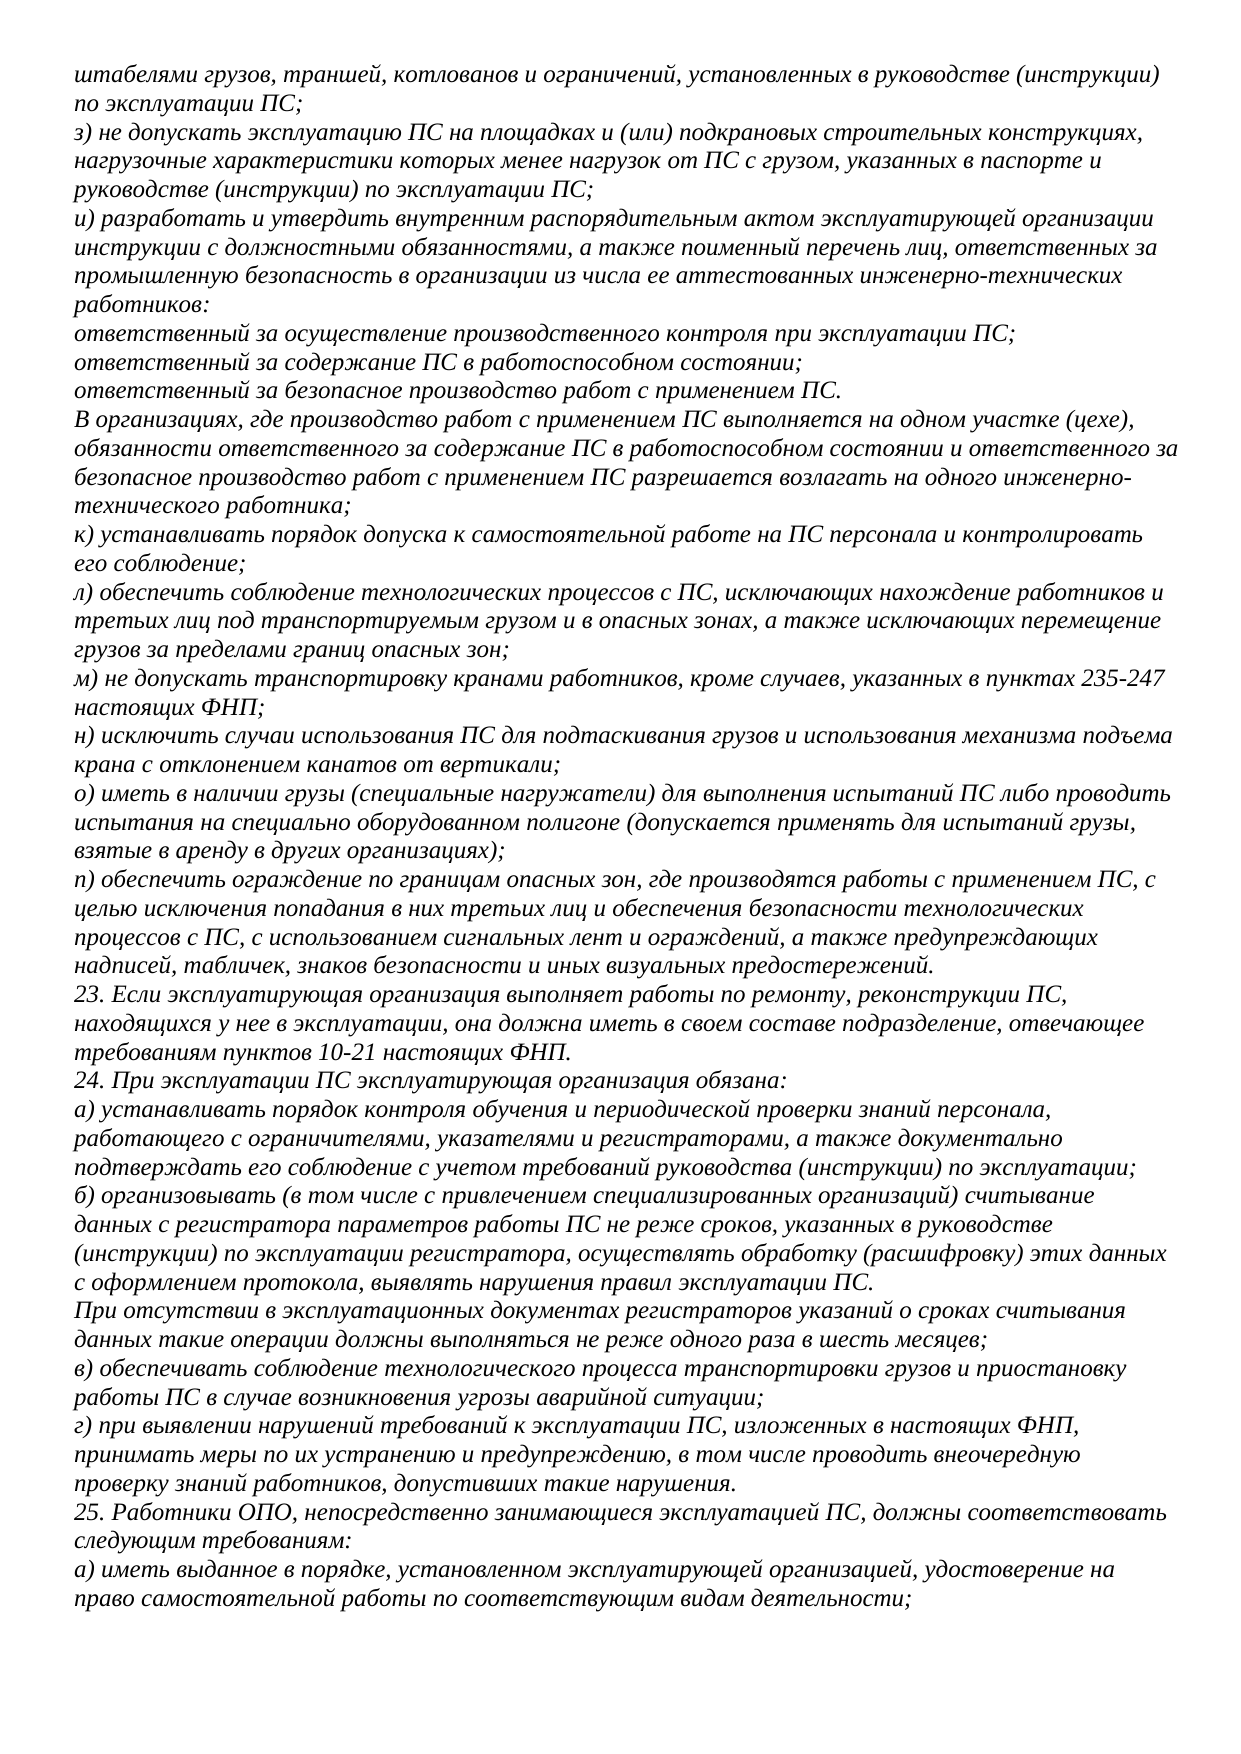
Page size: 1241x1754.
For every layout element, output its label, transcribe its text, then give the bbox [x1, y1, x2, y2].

text 24. При эксплуатации ПС эксплуатирующая организация обязана: [74, 1065, 1181, 1094]
text и) разработать и утвердить внутренним распорядительным актом эксплуатирующей организации инструкции с должностными обязанностями, а также поименный перечень лиц, ответственных за промышленную безопасность в организации из числа ее аттестованных инженерно-технических работников: [74, 203, 1181, 318]
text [74, 59, 1181, 117]
text При отсутствии в эксплуатационных документах регистраторов указаний о сроках считывания данных такие операции должны выполняться не реже одного раза в шесть месяцев; [74, 1295, 1181, 1353]
text м) не допускать транспортировку кранами работников, кроме случаев, указанных в пунктах 235-247 настоящих ФНП; [74, 663, 1181, 720]
text б) организовывать (в том числе с привлечением специализированных организаций) считывание данных с регистратора параметров работы ПС не реже сроков, указанных в руководстве (инструкции) по эксплуатации регистратора, осуществлять обработку (расшифровку) этих данных с оформлением протокола, выявлять нарушения правил эксплуатации ПС. [74, 1180, 1181, 1295]
text ответственный за безопасное производство работ с применением ПС. [74, 375, 1181, 404]
text ответственный за осуществление производственного контроля при эксплуатации ПС; [74, 318, 1181, 347]
text а) иметь выданное в порядке, установленном эксплуатирующей организацией, удостоверение на право самостоятельной работы по соответствующим видам деятельности; [74, 1554, 1181, 1612]
text ответственный за содержание ПС в работоспособном состоянии; [74, 347, 1181, 375]
text В организациях, где производство работ с применением ПС выполняется на одном участке (цехе), обязанности ответственного за содержание ПС в работоспособном состоянии и ответственного за безопасное производство работ с применением ПС разрешается возлагать на одного инженерно-технического работника; [74, 404, 1181, 519]
text з) не допускать эксплуатацию ПС на площадках и (или) подкрановых строительных конструкциях, нагрузочные характеристики которых менее нагрузок от ПС с грузом, указанных в паспорте и руководстве (инструкции) по эксплуатации ПС; [74, 117, 1181, 203]
text а) устанавливать порядок контроля обучения и периодической проверки знаний персонала, работающего с ограничителями, указателями и регистраторами, а также документально подтверждать его соблюдение с учетом требований руководства (инструкции) по эксплуатации; [74, 1094, 1181, 1180]
text к) устанавливать порядок допуска к самостоятельной работе на ПС персонала и контролировать его соблюдение; [74, 519, 1181, 577]
text 25. Работники ОПО, непосредственно занимающиеся эксплуатацией ПС, должны соответствовать следующим требованиям: [74, 1497, 1181, 1554]
text 23. Если эксплуатирующая организация выполняет работы по ремонту, реконструкции ПС, находящихся у нее в эксплуатации, она должна иметь в своем составе подразделение, отвечающее требованиям пунктов 10-21 настоящих ФНП. [74, 979, 1181, 1065]
text в) обеспечивать соблюдение технологического процесса транспортировки грузов и приостановку работы ПС в случае возникновения угрозы аварийной ситуации; [74, 1353, 1181, 1410]
text н) исключить случаи использования ПС для подтаскивания грузов и использования механизма подъема крана с отклонением канатов от вертикали; [74, 720, 1181, 778]
text г) при выявлении нарушений требований к эксплуатации ПС, изложенных в настоящих ФНП, принимать меры по их устранению и предупреждению, в том числе проводить внеочередную проверку знаний работников, допустивших такие нарушения. [74, 1410, 1181, 1497]
text о) иметь в наличии грузы (специальные нагружатели) для выполнения испытаний ПС либо проводить испытания на специально оборудованном полигоне (допускается применять для испытаний грузы, взятые в аренду в других организациях); [74, 778, 1181, 864]
text л) обеспечить соблюдение технологических процессов с ПС, исключающих нахождение работников и третьих лиц под транспортируемым грузом и в опасных зонах, а также исключающих перемещение грузов за пределами границ опасных зон; [74, 577, 1181, 663]
text п) обеспечить ограждение по границам опасных зон, где производятся работы с применением ПС, с целью исключения попадания в них третьих лиц и обеспечения безопасности технологических процессов с ПС, с использованием сигнальных лент и ограждений, а также предупреждающих надписей, табличек, знаков безопасности и иных визуальных предостережений. [74, 864, 1181, 979]
